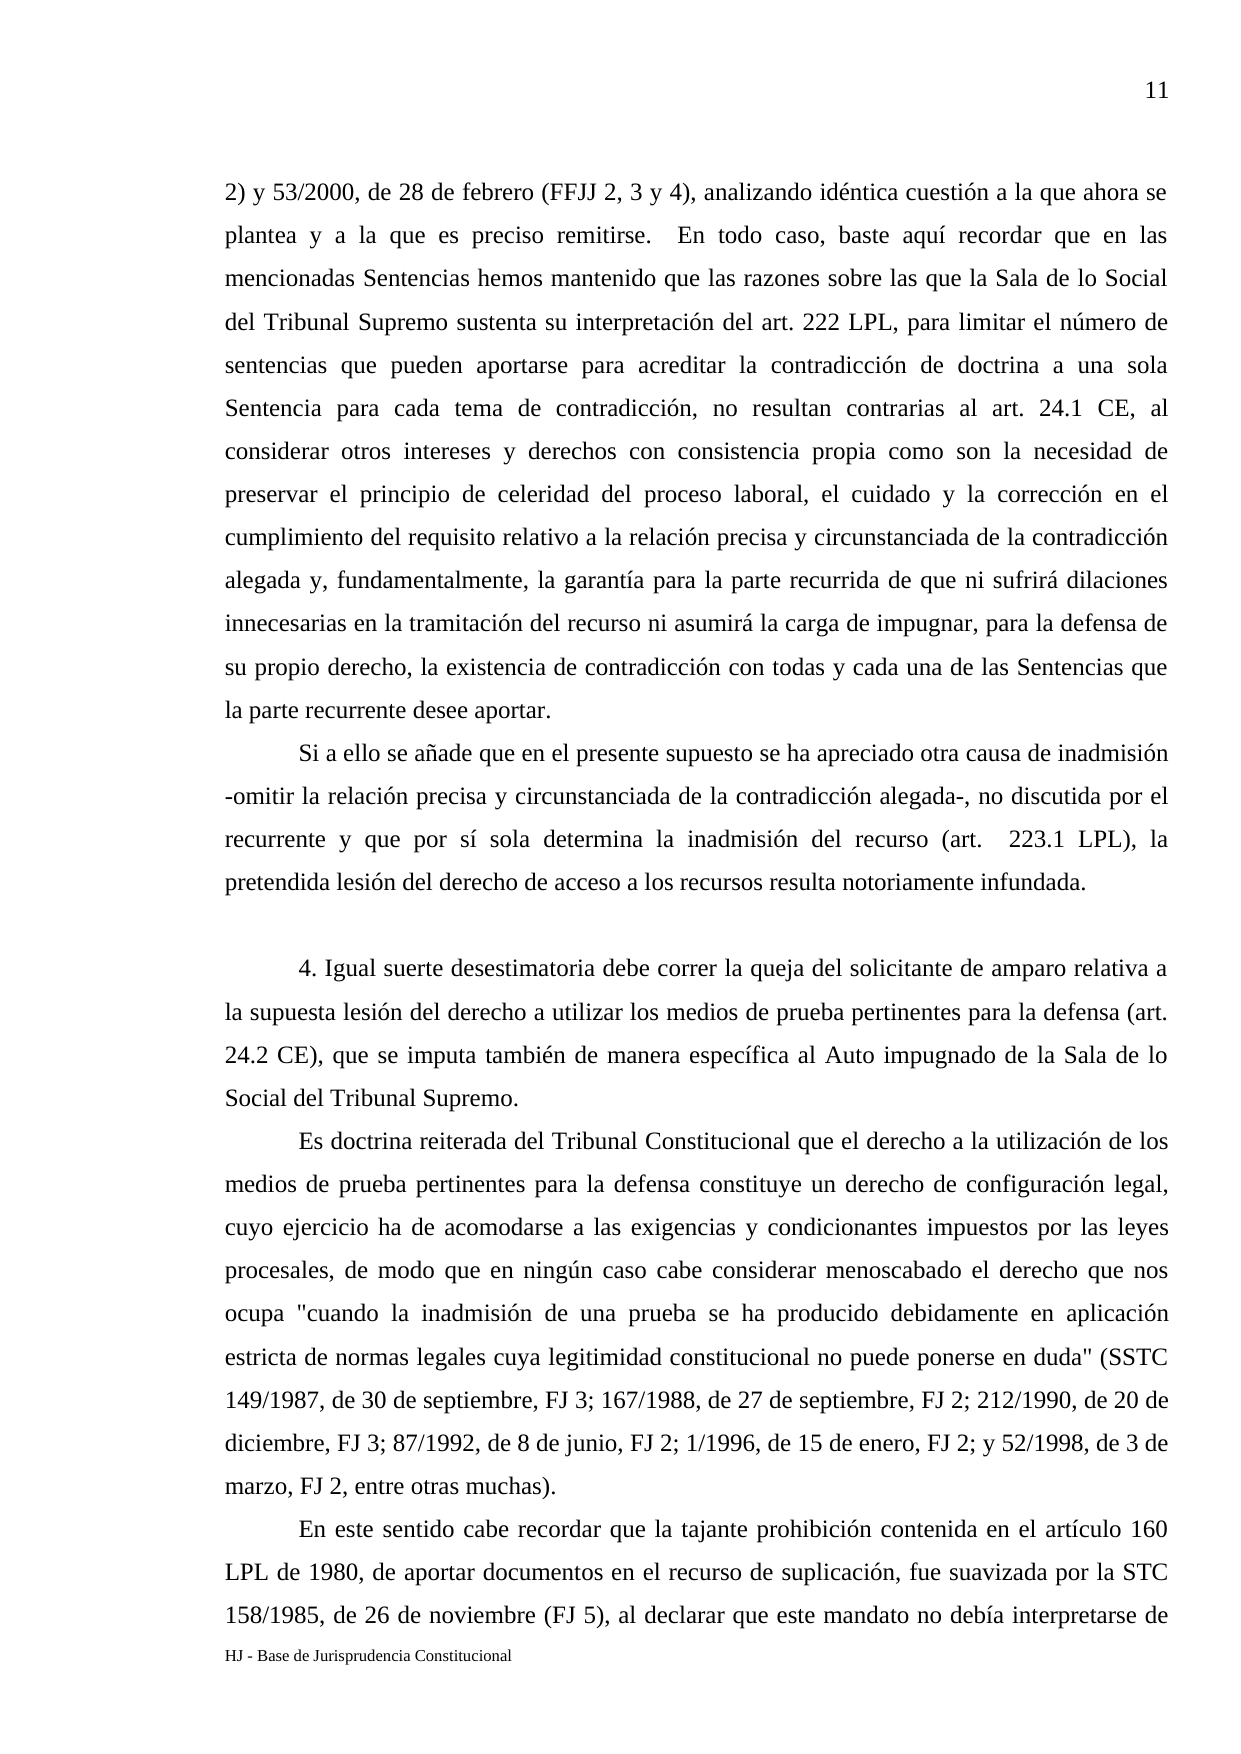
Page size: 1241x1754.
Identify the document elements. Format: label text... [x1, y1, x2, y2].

text Es doctrina reiterada del Tribunal Constitucional que el derecho a la utilización de los medios de prueba pertinentes para la defensa constituye un derecho de configuración legal, cuyo ejercicio ha de acomodarse a las exigencias y condicionantes impuestos por las leyes procesales, de modo que en ningún caso cabe considerar menoscabado el derecho que nos ocupa "cuando la inadmisión de una prueba se ha producido debidamente en aplicación estricta de normas legales cuya legitimidad constitucional no puede ponerse en duda" (SSTC 149/1987, de 30 de septiembre, FJ 3; 167/1988, de 27 de septiembre, FJ 2; 212/1990, de 20 de diciembre, FJ 3; 87/1992, de 8 de junio, FJ 2; 1/1996, de 15 de enero, FJ 2; y 52/1998, de 3 de marzo, FJ 2, entre otras muchas). [224, 1126, 1169, 1500]
text 4. Igual suerte desestimatoria debe correr la queja del solicitante de amparo relativa a la supuesta lesión del derecho a utilizar los medios de prueba pertinentes para la defensa (art. 24.2 CE), que se imputa también de manera específica al Auto impugnado de la Sala de lo Social del Tribunal Supremo. [224, 953, 1169, 1112]
text Si a ello se añade que en el presente supuesto se ha apreciado otra causa de inadmisión -omitir la relación precisa y circunstanciada de la contradicción alegada-, no discutida por el recurrente y que por sí sola determina la inadmisión del recurso (art. 223.1 LPL), la pretendida lesión del derecho de acceso a los recursos resulta notoriamente infundada. [224, 738, 1169, 896]
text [224, 1514, 1169, 1629]
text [224, 177, 1169, 723]
